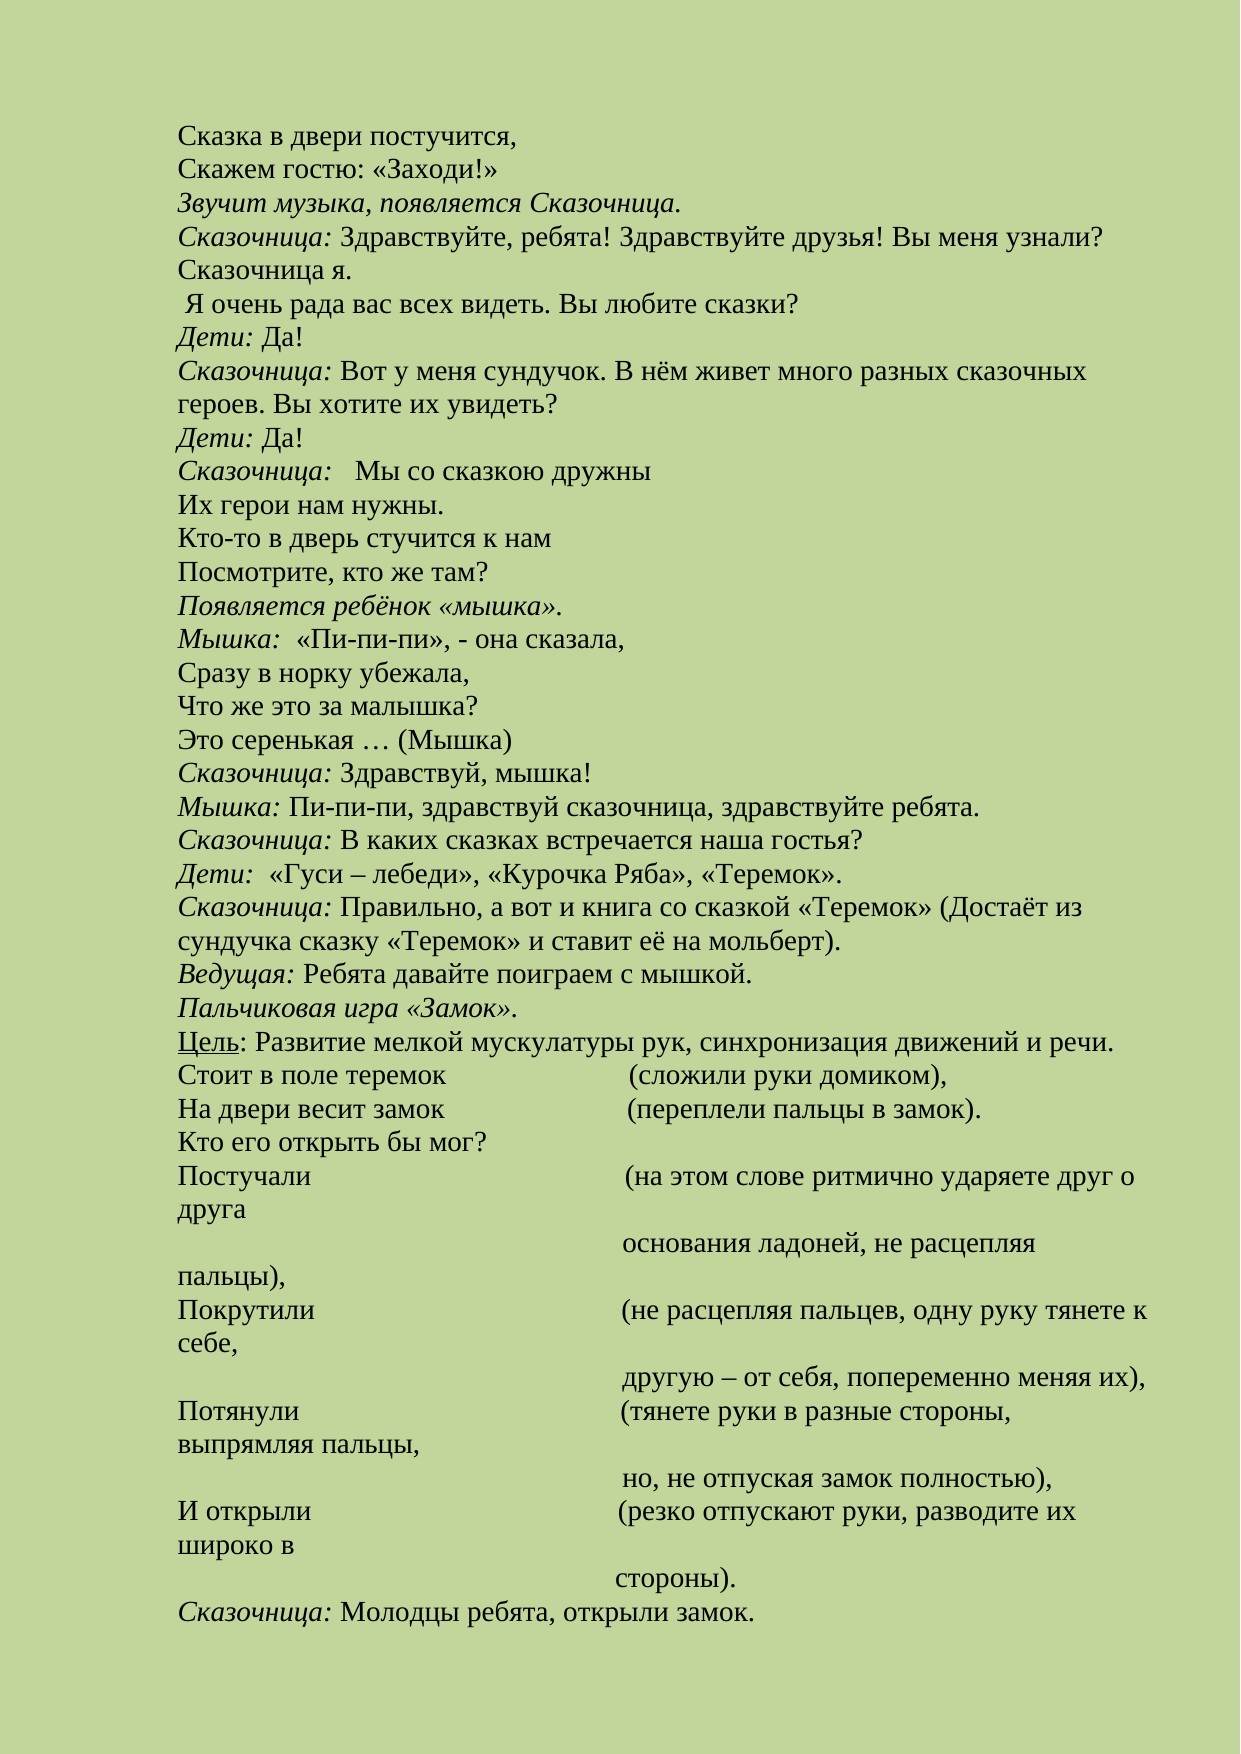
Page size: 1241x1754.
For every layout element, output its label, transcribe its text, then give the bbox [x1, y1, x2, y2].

text Цель: Развитие мелкой мускулатуры рук, синхронизация движений и речи. [177, 1024, 1152, 1057]
text Кто-то в дверь стучится к нам [177, 521, 1152, 554]
text Сказочница: Здравствуй, мышка! [177, 755, 1152, 789]
text Сказочница: Здравствуйте, ребята! Здравствуйте друзья! Вы меня узнали? Сказочница я. [177, 219, 1152, 286]
text Пальчиковая игра «Замок». [177, 990, 1152, 1024]
text основания ладоней, не расцепляя пальцы), [177, 1225, 1152, 1292]
text Кто его открыть бы мог? [177, 1124, 1152, 1158]
text Ведущая: Ребята давайте поиграем с мышкой. [177, 957, 1152, 990]
text Стоит в поле теремок (сложили руки домиком), [177, 1057, 1152, 1091]
text другую – от себя, попеременно меняя их), [177, 1359, 1152, 1393]
text Мышка: Пи-пи-пи, здравствуй сказочница, здравствуйте ребята. [177, 789, 1152, 822]
text Мышка: «Пи-пи-пи», - она сказала, [177, 621, 1152, 655]
text Покрутили (не расцепляя пальцев, одну руку тянете к себе, [177, 1292, 1152, 1359]
text Их герои нам нужны. [177, 487, 1152, 521]
text Это серенькая … (Мышка) [177, 722, 1152, 755]
text Появляется ребёнок «мышка». [177, 588, 1152, 621]
text Сразу в норку убежала, [177, 655, 1152, 688]
text Дети: Да! [177, 420, 1152, 453]
text но, не отпуская замок полностью), [177, 1460, 1152, 1493]
text Сказочница: Мы со сказкою дружны [177, 453, 1152, 487]
text Сказочница: Молодцы ребята, открыли замок. [177, 1594, 1152, 1627]
text И открыли (резко отпускают руки, разводите их широко в [177, 1493, 1152, 1560]
text Звучит музыка, появляется Сказочница. [177, 185, 1152, 219]
text Скажем гостю: «Заходи!» [177, 152, 1152, 185]
text стороны). [177, 1560, 1152, 1594]
text Сказочница: Правильно, а вот и книга со сказкой «Теремок» (Достаёт из сундучка сказку «Теремок» и ставит её на мольберт). [177, 889, 1152, 957]
text Дети: Да! [177, 319, 1152, 353]
text Посмотрите, кто же там? [177, 554, 1152, 588]
text На двери весит замок (переплели пальцы в замок). [177, 1091, 1152, 1124]
text Сказочница: Вот у меня сундучок. В нём живет много разных сказочных героев. Вы хотите их увидеть? [177, 353, 1152, 420]
text Дети: «Гуси – лебеди», «Курочка Ряба», «Теремок». [177, 856, 1152, 889]
text Сказочница: В каких сказках встречается наша гостья? [177, 822, 1152, 856]
text Я очень рада вас всех видеть. Вы любите сказки? [177, 286, 1152, 319]
text Сказка в двери постучится, [177, 118, 1152, 152]
text Что же это за малышка? [177, 688, 1152, 722]
text Потянули (тянете руки в разные стороны, выпрямляя пальцы, [177, 1393, 1152, 1460]
text Постучали (на этом слове ритмично ударяете друг о друга [177, 1158, 1152, 1225]
